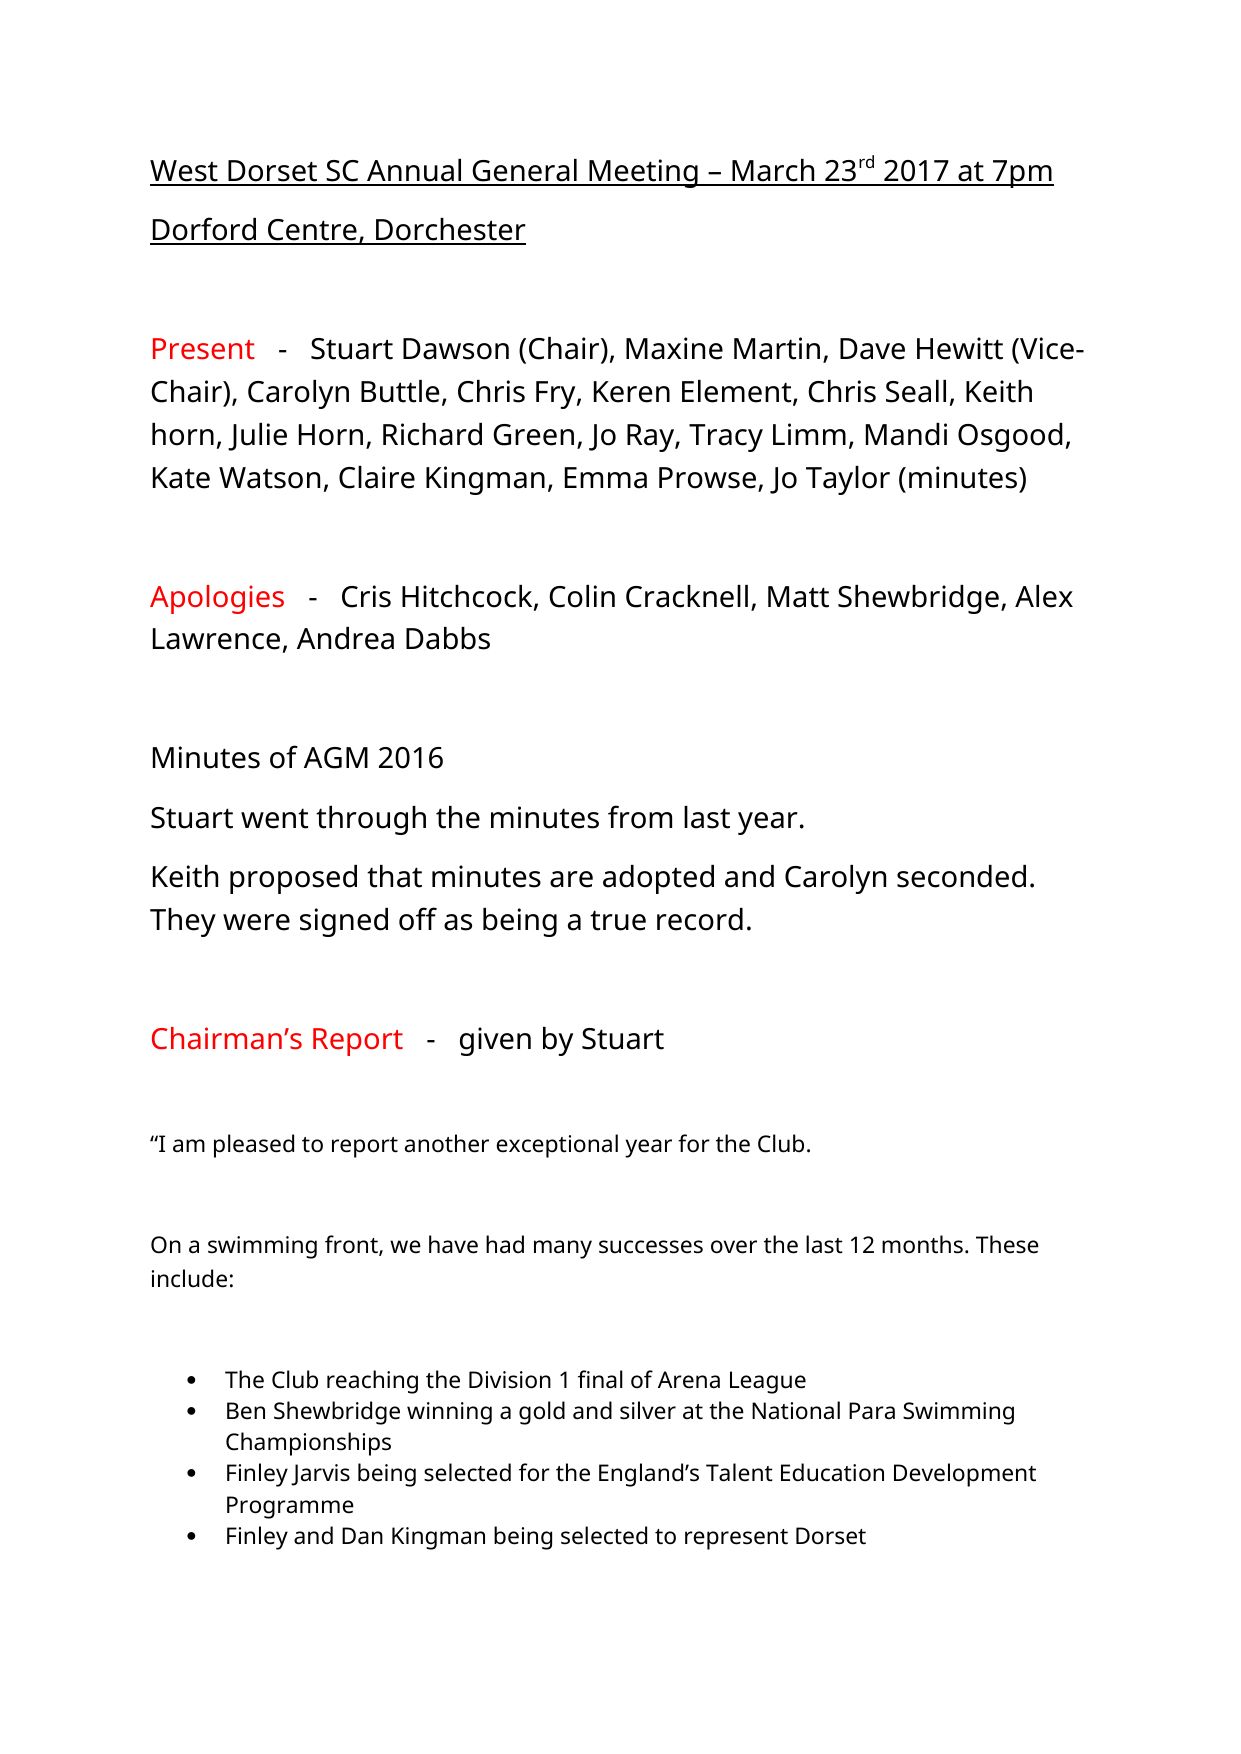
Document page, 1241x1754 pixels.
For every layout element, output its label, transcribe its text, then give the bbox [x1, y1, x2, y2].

text Present - Stuart Dawson (Chair), Maxine Martin, Dave Hewitt (Vice-Chair), Carolyn Buttle, Chris Fry, Keren Element, Chris Seall, Keith horn, Julie Horn, Richard Green, Jo Ray, Tracy Limm, Mandi Osgood, Kate Watson, Claire Kingman, Emma Prowse, Jo Taylor (minutes) [150, 328, 1090, 497]
text On a swimming front, we have had many successes over the last 12 months. These include: [150, 1229, 1090, 1294]
text West Dorset SC Annual General Meeting – March 23rd 2017 at 7pm [150, 150, 1090, 190]
text Stuart went through the minutes from last year. [150, 797, 1090, 837]
text Keith proposed that minutes are adopted and Carolyn seconded. They were signed off as being a true record. [150, 857, 1090, 939]
list Finley Jarvis being selected for the England’s Talent Education Development Programme [187, 1457, 1090, 1520]
list Ben Shewbridge winning a gold and silver at the National Para Swimming Championships [187, 1395, 1090, 1457]
text Apologies - Cris Hitchcock, Colin Cracknell, Matt Shewbridge, Alex Lawrence, Andrea Dabbs [150, 576, 1090, 658]
text Chairman’s Report - given by Stuart [150, 1018, 1090, 1058]
list The Club reaching the Division 1 final of Arena League [187, 1364, 1090, 1395]
text Dorford Centre, Dorchester [150, 209, 1090, 249]
list Finley and Dan Kingman being selected to represent Dorset [187, 1520, 1090, 1551]
text Minutes of AGM 2016 [150, 738, 1090, 777]
text “I am pleased to report another exceptional year for the Club. [150, 1128, 1090, 1159]
